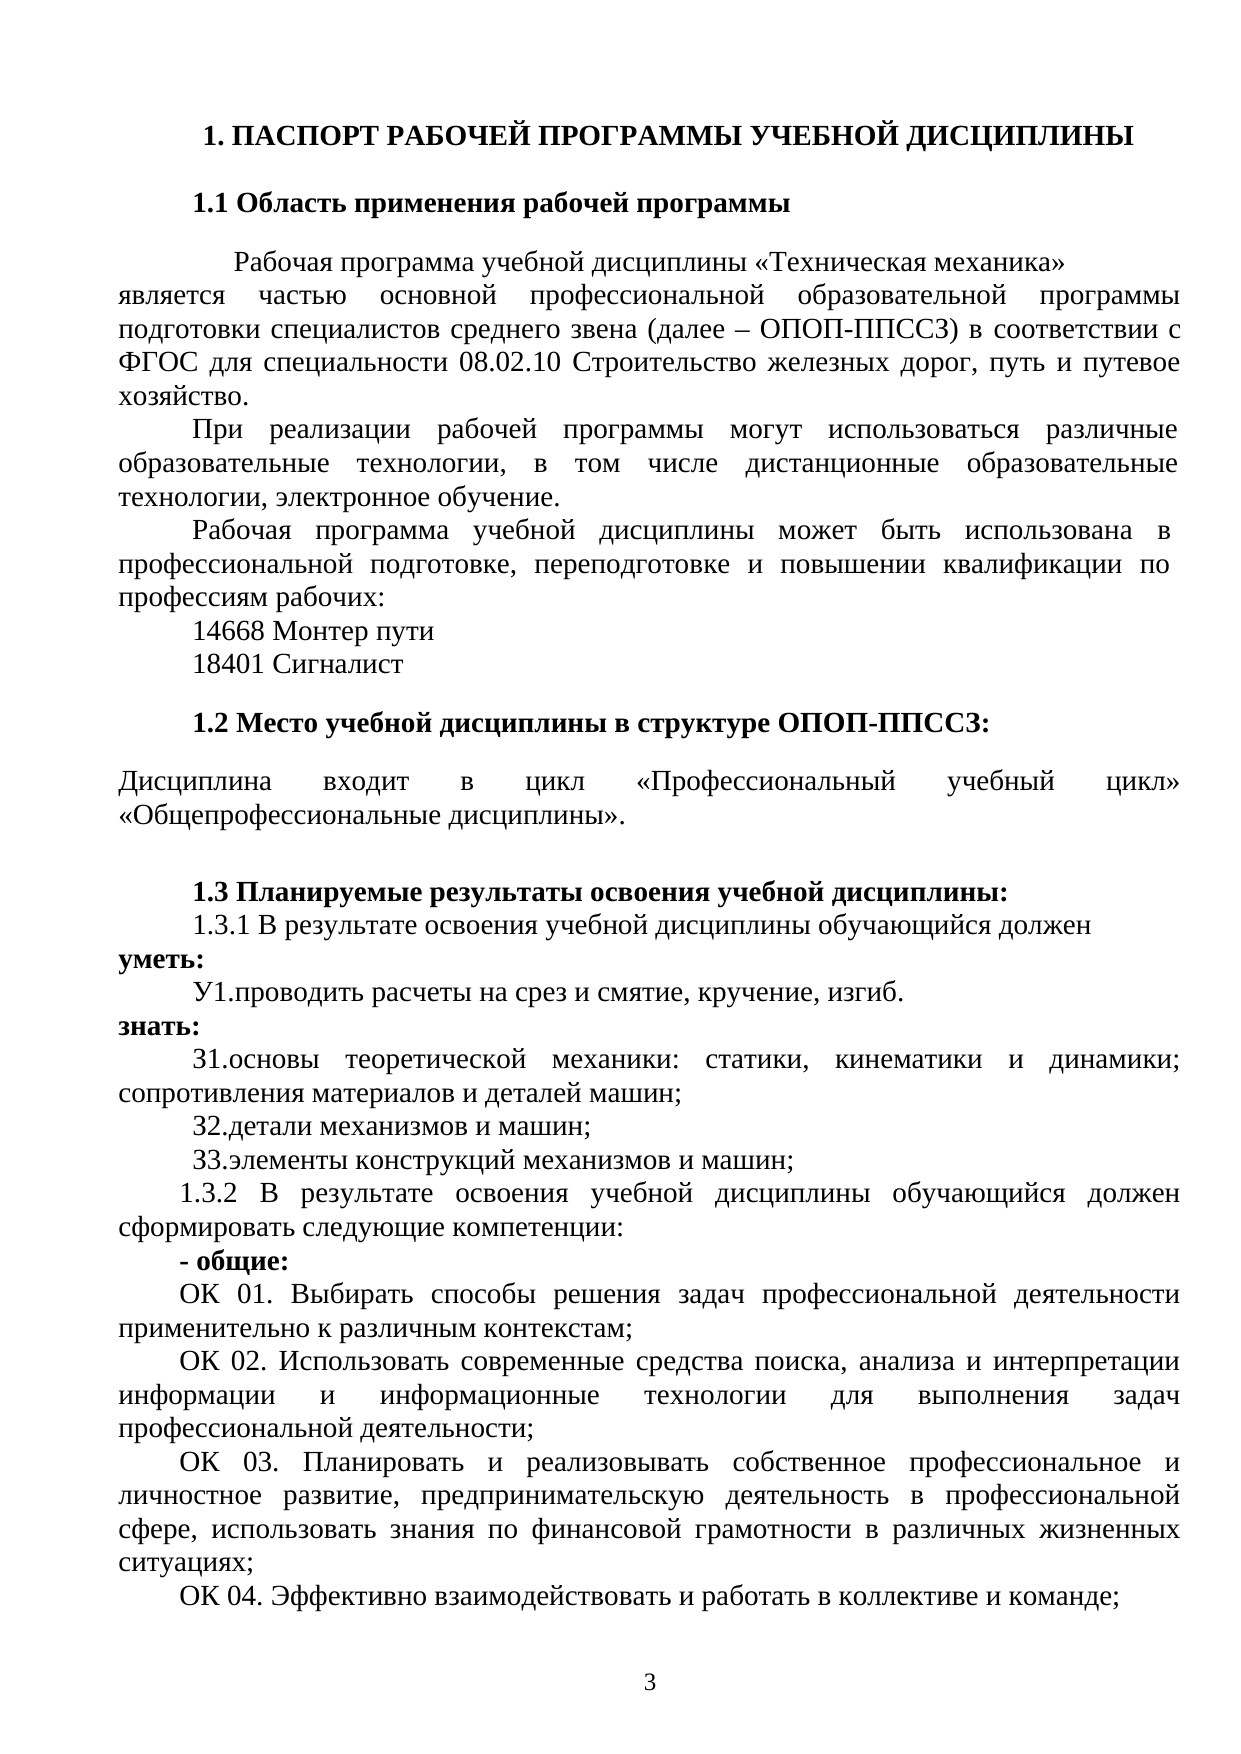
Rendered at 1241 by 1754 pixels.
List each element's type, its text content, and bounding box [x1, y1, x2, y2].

text Дисциплина входит в цикл «Профессиональный учебный цикл» «Общепрофессиональные дисциплины». [118, 763, 1181, 831]
text 1. паспорт РАБОЧЕЙ ПРОГРАММЫ УЧЕБНОЙ ДИСЦИПЛИНЫ [156, 118, 1181, 152]
text З1.основы теоретической механики: статики, кинематики и динамики; сопротивления материалов и деталей машин; [118, 1041, 1181, 1108]
text Рабочая программа учебной дисциплины «Техническая механика» [118, 244, 1181, 277]
text 1.3 Планируемые результаты освоения учебной дисциплины: [118, 874, 1181, 907]
text З3.элементы конструкций механизмов и машин; [118, 1142, 1181, 1176]
text уметь: [118, 941, 1181, 974]
text ОК 01. Выбирать способы решения задач профессиональной деятельности применительно к различным контекстам; [118, 1276, 1181, 1343]
text У1.проводить расчеты на срез и смятие, кручение, изгиб. [118, 974, 1181, 1008]
text ОК 02. Использовать современные средства поиска, анализа и интерпретации информации и информационные технологии для выполнения задач профессиональной деятельности; [118, 1343, 1181, 1444]
text При реализации рабочей программы могут использоваться различные образовательные технологии, в том числе дистанционные образовательные технологии, электронное обучение. [118, 412, 1179, 512]
text 1.3.2 В результате освоения учебной дисциплины обучающийся должен сформировать следующие компетенции: [118, 1176, 1181, 1243]
text Рабочая программа учебной дисциплины может быть использована в профессиональной подготовке, переподготовке и повышении квалификации по профессиям рабочих: [118, 512, 1171, 613]
text 1.2 Место учебной дисциплины в структуре ОПОП-ППССЗ: [118, 705, 1200, 738]
text ОК 04. Эффективно взаимодействовать и работать в коллективе и команде; [118, 1578, 1181, 1612]
text знать: [118, 1008, 1181, 1041]
text ОК 03. Планировать и реализовывать собственное профессиональное и личностное развитие, предпринимательскую деятельность в профессиональной сфере, использовать знания по финансовой грамотности в различных жизненных ситуациях; [118, 1444, 1181, 1578]
text 18401 Сигналист [118, 646, 1171, 680]
text - общие: [118, 1243, 1181, 1276]
text 1.3.1 В результате освоения учебной дисциплины обучающийся должен [118, 907, 1181, 941]
text является частью основной профессиональной образовательной программы подготовки специалистов среднего звена (далее – ОПОП-ППССЗ) в соответствии с ФГОС для специальности 08.02.10 Строительство железных дорог, путь и путевое хозяйство. [118, 277, 1181, 412]
text 14668 Монтер пути [118, 613, 1171, 646]
text З2.детали механизмов и машин; [118, 1108, 1181, 1142]
text 1.1 Область применения рабочей программы [118, 185, 1200, 219]
